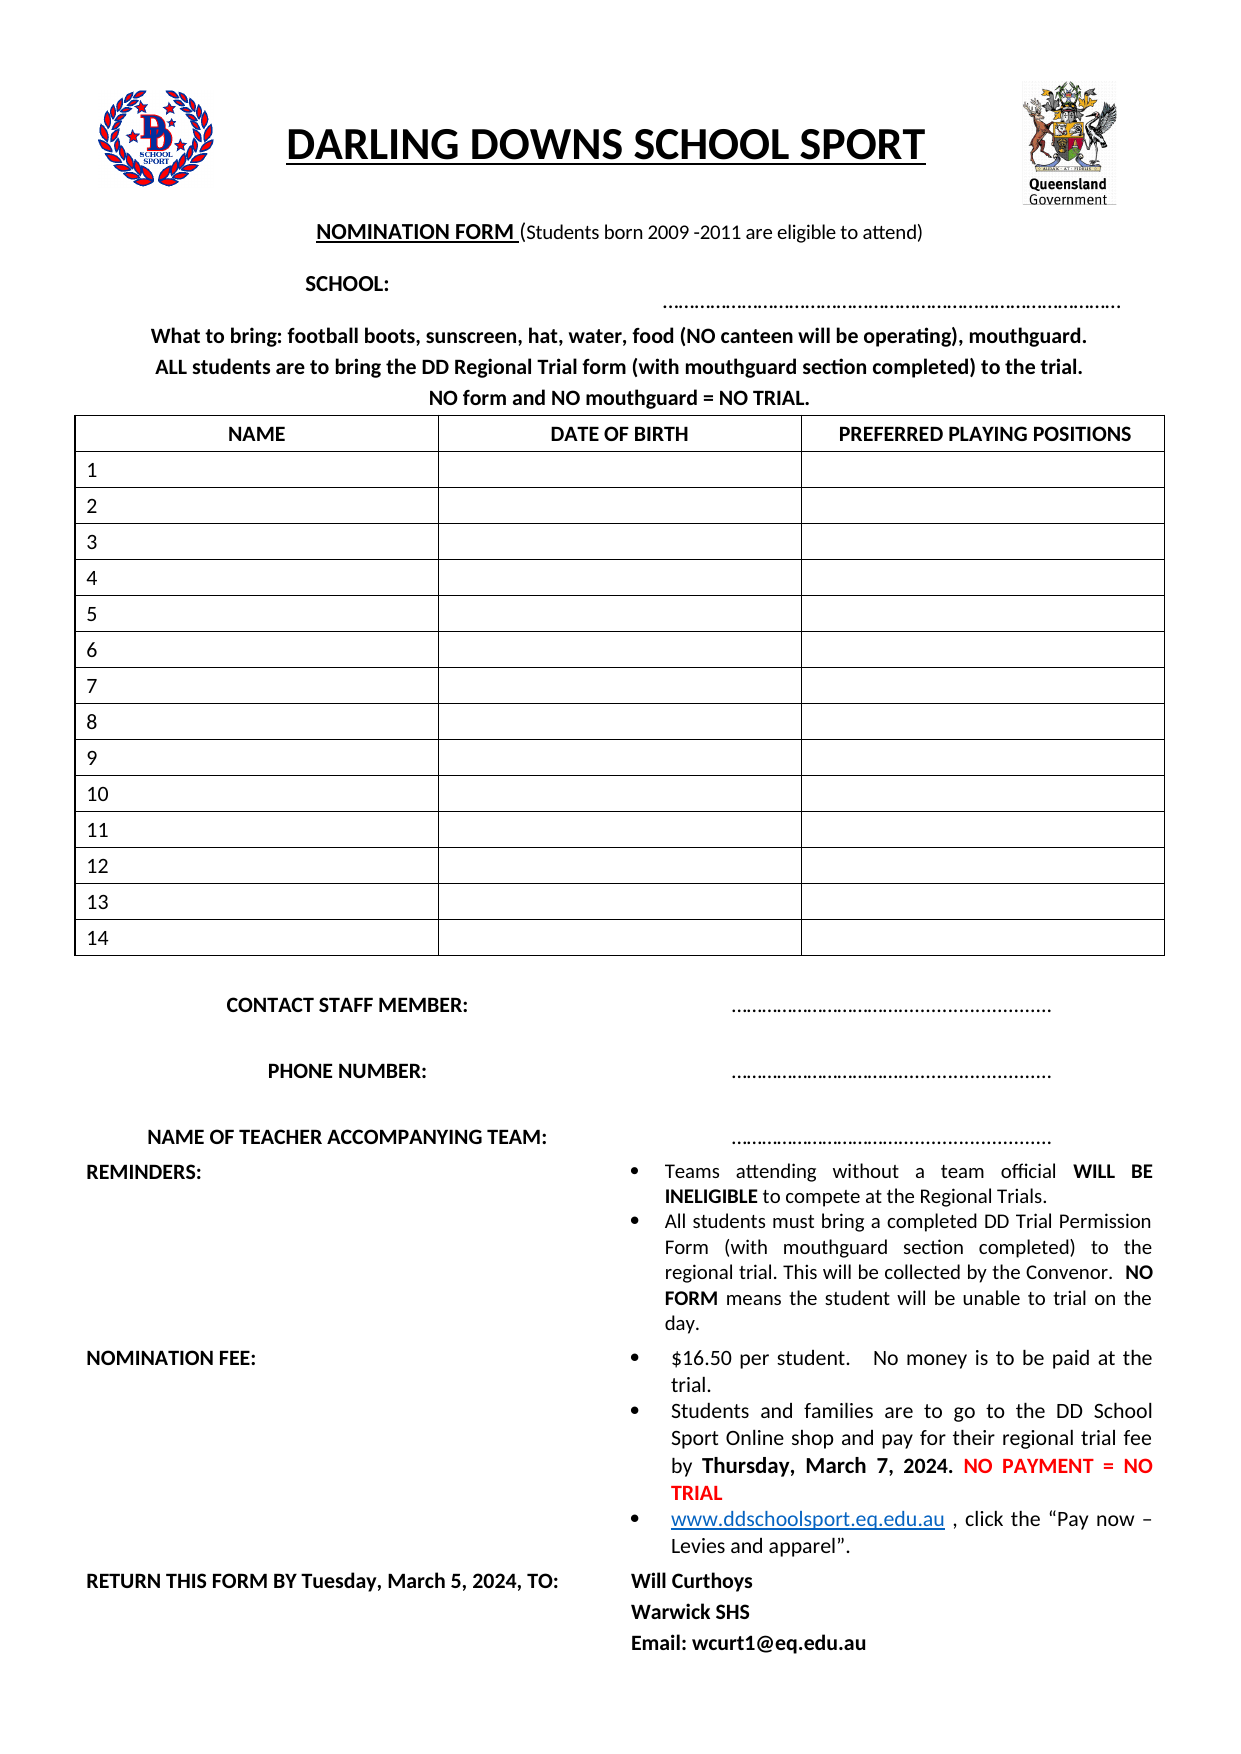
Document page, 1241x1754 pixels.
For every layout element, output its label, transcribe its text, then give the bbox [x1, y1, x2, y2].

table_cell [802, 632, 1164, 667]
table_cell 4 [76, 560, 438, 595]
table_cell ……………………………............................ [620, 1022, 1164, 1088]
table_cell [439, 740, 801, 775]
table_cell What to bring: football boots, sunscreen, hat, water, food (NO canteen will be operating), mouthguard. ALL students are to bring the DD Regional Trial form (with mouthguard section completed) to the trial. NO form and NO mouthguard = NO TRIAL. [75, 318, 1164, 414]
table_cell [439, 776, 801, 811]
table_cell [802, 452, 1164, 487]
table_cell [802, 812, 1164, 847]
table_cell [439, 704, 801, 739]
table_cell RETURN THIS FORM BY Tuesday, March 5, 2024, TO: [75, 1563, 619, 1660]
table_cell 5 [76, 596, 438, 631]
table_cell [802, 668, 1164, 703]
table_cell ……………………………............................ [620, 1088, 1164, 1154]
table_cell [802, 776, 1164, 811]
table_cell 10 [76, 776, 438, 811]
table_cell PHONE NUMBER: [75, 1022, 619, 1088]
table_cell [802, 704, 1164, 739]
table_cell [439, 452, 801, 487]
table_cell DATE OF BIRTH [439, 416, 801, 451]
picture [1022, 81, 1117, 205]
table_header DARLING DOWNS SCHOOL SPORT [237, 75, 975, 213]
table_cell 3 [76, 524, 438, 559]
table_cell 9 [76, 740, 438, 775]
table_cell [439, 920, 801, 955]
table_cell [802, 488, 1164, 523]
table_header [975, 75, 1164, 213]
table_cell 13 [76, 884, 438, 919]
table_cell [439, 812, 801, 847]
table_cell 11 [76, 812, 438, 847]
table_cell [802, 596, 1164, 631]
table_cell 8 [76, 704, 438, 739]
table_cell 12 [76, 848, 438, 883]
table_cell [439, 488, 801, 523]
table_cell REMINDERS: [75, 1154, 619, 1340]
table_cell 6 [76, 632, 438, 667]
table_cell [802, 920, 1164, 955]
table_cell 7 [76, 668, 438, 703]
table_cell [439, 560, 801, 595]
table_cell PREFERRED PLAYING POSITIONS [802, 416, 1164, 451]
table_cell CONTACT STAFF MEMBER: [75, 956, 619, 1022]
table_cell [802, 560, 1164, 595]
table_cell 14 [76, 920, 438, 955]
table_cell …………………………………………………………………………… [620, 249, 1164, 318]
table_cell NOMINATION FORM (Students born 2009 -2011 are eligible to attend) [75, 213, 1164, 249]
table_cell [439, 632, 801, 667]
table_cell 1 [76, 452, 438, 487]
table_cell $16.50 per student. No money is to be paid at the trial. Students and families are to go to the DD School Sport Online shop and pay for their regional trial fee by Thursday, March 7, 2024. NO PAYMENT = NO TRIAL www.ddschoolsport.eq.edu.au , click the “Pay now – Levies and apparel”. [620, 1340, 1164, 1563]
table_cell [439, 848, 801, 883]
table_cell ……………………………............................ [620, 956, 1164, 1022]
table_cell SCHOOL: [75, 249, 619, 318]
table_cell Will Curthoys Warwick SHS Email: wcurt1@eq.edu.au [620, 1563, 1164, 1660]
table_cell [439, 596, 801, 631]
table_cell [439, 524, 801, 559]
table_cell [439, 668, 801, 703]
table_cell NAME OF TEACHER ACCOMPANYING TEAM: [75, 1088, 619, 1154]
table_cell NOMINATION FEE: [75, 1340, 619, 1563]
table_header [75, 75, 237, 213]
picture [98, 90, 214, 188]
table_cell [802, 848, 1164, 883]
table_cell 2 [76, 488, 438, 523]
table_cell NAME [76, 416, 438, 451]
table_cell [802, 740, 1164, 775]
table_cell [802, 524, 1164, 559]
table_cell Teams attending without a team official WILL BE INELIGIBLE to compete at the Regional Trials. All students must bring a completed DD Trial Permission Form (with mouthguard section completed) to the regional trial. This will be collected by the Convenor. NO FORM means the student will be unable to trial on the day. [620, 1154, 1164, 1340]
table_cell [439, 884, 801, 919]
table_cell [802, 884, 1164, 919]
